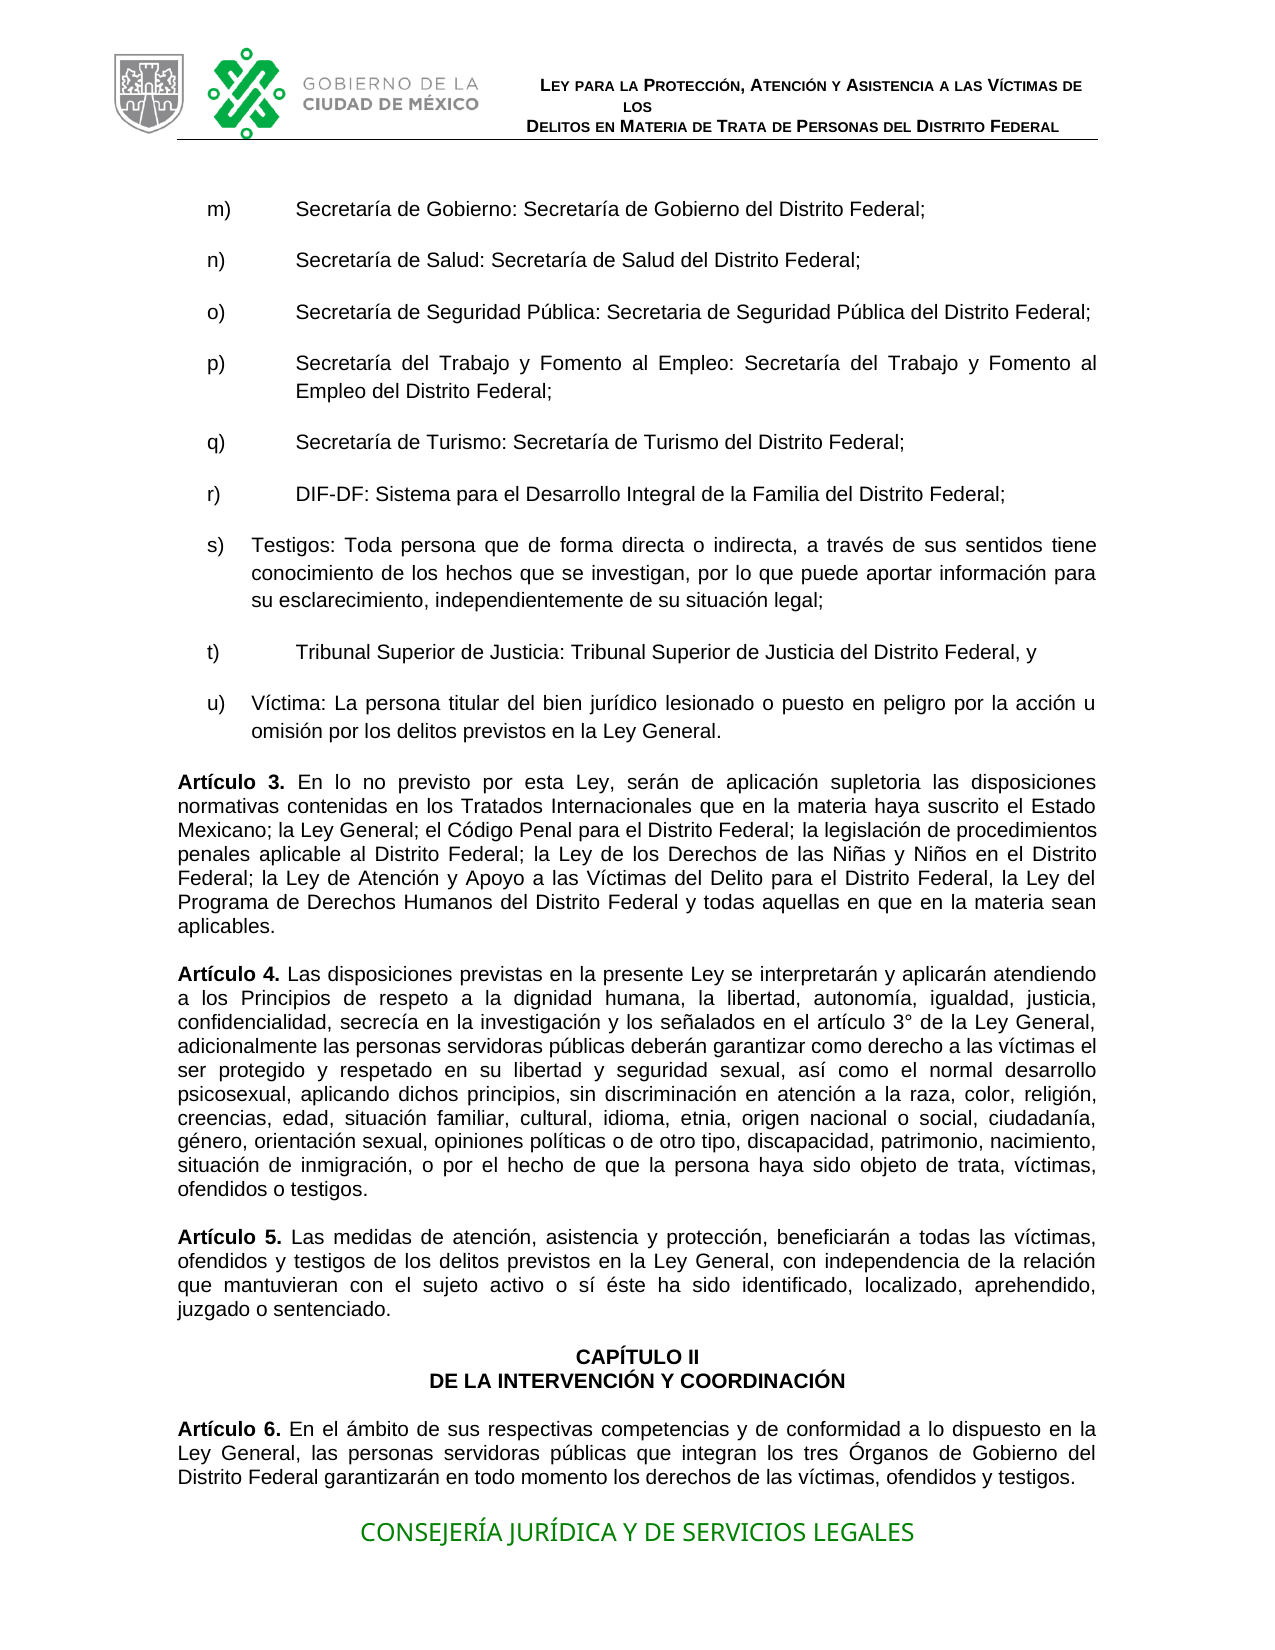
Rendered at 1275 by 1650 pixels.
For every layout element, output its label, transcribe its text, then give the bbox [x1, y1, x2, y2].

list Testigos: Toda persona que de forma directa o indirecta, a través de sus sentidos tiene conocimiento de los hechos que se investigan, por lo que puede aportar información para su esclarecimiento, independientemente de su situación legal; [207, 533, 1098, 612]
list Secretaría de Seguridad Pública: Secretaria de Seguridad Pública del Distrito Federal; [207, 300, 1098, 324]
text Artículo 3. En lo no previsto por esta Ley, serán de aplicación supletoria las disposiciones normativas contenidas en los Tratados Internacionales que en la materia haya suscrito el Estado Mexicano; la Ley General; el Código Penal para el Distrito Federal; la legislación de procedimientos penales aplicable al Distrito Federal; la Ley de los Derechos de las Niñas y Niños en el Distrito Federal; la Ley de Atención y Apoyo a las Víctimas del Delito para el Distrito Federal, la Ley del Programa de Derechos Humanos del Distrito Federal y todas aquellas en que en la materia sean aplicables. [177, 770, 1098, 938]
list DIF-DF: Sistema para el Desarrollo Integral de la Familia del Distrito Federal; [207, 482, 1098, 506]
list Secretaría de Gobierno: Secretaría de Gobierno del Distrito Federal; [207, 197, 1098, 221]
text DE LA INTERVENCIÓN Y COORDINACIÓN [177, 1369, 1098, 1393]
text Artículo 6. En el ámbito de sus respectivas competencias y de conformidad a lo dispuesto en la Ley General, las personas servidoras públicas que integran los tres Órganos de Gobierno del Distrito Federal garantizarán en todo momento los derechos de las víctimas, ofendidos y testigos. [177, 1417, 1098, 1489]
list Secretaría de Salud: Secretaría de Salud del Distrito Federal; [207, 248, 1098, 272]
list Secretaría del Trabajo y Fomento al Empleo: Secretaría del Trabajo y Fomento al Empleo del Distrito Federal; [207, 351, 1098, 403]
text Artículo 5. Las medidas de atención, asistencia y protección, beneficiarán a todas las víctimas, ofendidos y testigos de los delitos previstos en la Ley General, con independencia de la relación que mantuvieran con el sujeto activo o sí éste ha sido identificado, localizado, aprehendido, juzgado o sentenciado. [177, 1225, 1098, 1321]
text CAPÍTULO II [177, 1345, 1098, 1369]
text Artículo 4. Las disposiciones previstas en la presente Ley se interpretarán y aplicarán atendiendo a los Principios de respeto a la dignidad humana, la libertad, autonomía, igualdad, justicia, confidencialidad, secrecía en la investigación y los señalados en el artículo 3° de la Ley General, adicionalmente las personas servidoras públicas deberán garantizar como derecho a las víctimas el ser protegido y respetado en su libertad y seguridad sexual, así como el normal desarrollo psicosexual, aplicando dichos principios, sin discriminación en atención a la raza, color, religión, creencias, edad, situación familiar, cultural, idioma, etnia, origen nacional o social, ciudadanía, género, orientación sexual, opiniones políticas o de otro tipo, discapacidad, patrimonio, nacimiento, situación de inmigración, o por el hecho de que la persona haya sido objeto de trata, víctimas, ofendidos o testigos. [177, 962, 1098, 1201]
list Víctima: La persona titular del bien jurídico lesionado o puesto en peligro por la acción u omisión por los delitos previstos en la Ley General. [207, 691, 1098, 742]
picture [96, 41, 483, 145]
list Secretaría de Turismo: Secretaría de Turismo del Distrito Federal; [207, 430, 1098, 454]
list Tribunal Superior de Justicia: Tribunal Superior de Justicia del Distrito Federal, y [207, 639, 1098, 663]
